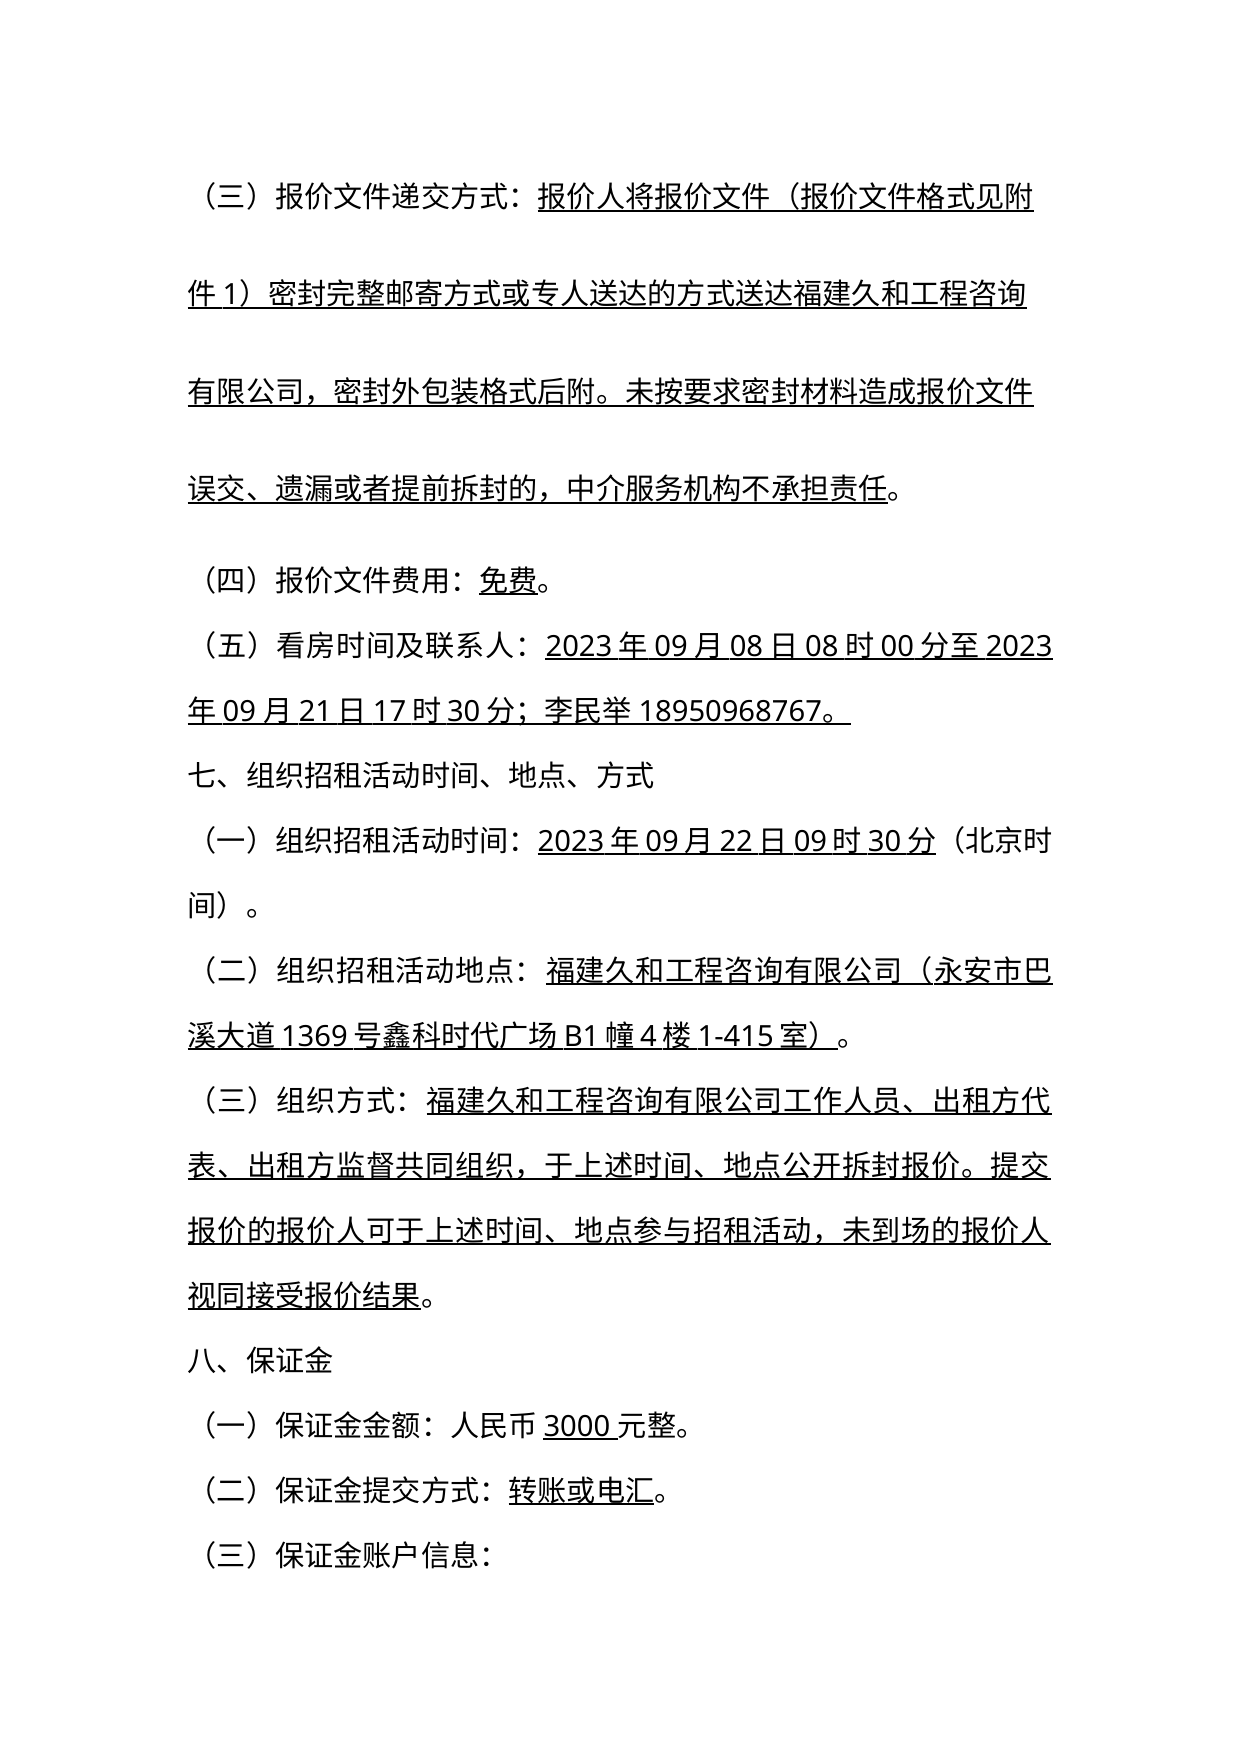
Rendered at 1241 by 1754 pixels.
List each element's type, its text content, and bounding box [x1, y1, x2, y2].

list （二）组织招租活动地点：福建久和工程咨询有限公司（永安市巴溪大道1369号鑫科时代广场B1幢4楼1-415室）。 [187, 936, 1053, 1066]
list （二）保证金提交方式：转账或电汇。 [187, 1456, 1053, 1521]
text （五）看房时间及联系人：2023年09月08日08时00分至2023年09 月21日17时30分；李民举 18950968767。 [187, 611, 1053, 741]
list （四）报价文件费用：免费。 [187, 546, 1053, 611]
list （三）保证金账户信息： [187, 1521, 1053, 1586]
text （三）报价文件递交方式：报价人将报价文件（报价文件格式见附件1）密封完整邮寄方式或专人送达的方式送达福建久和工程咨询有限公司，密封外包装格式后附。未按要求密封材料造成报价文件误交、遗漏或者提前拆封的，中介服务机构不承担责任。 [187, 162, 1053, 519]
list （一）组织招租活动时间：2023年09月22日09时30分（北京时间）。 [187, 806, 1053, 936]
list （一）保证金金额：人民币3000 元整。 [187, 1391, 1053, 1456]
list 八、保证金 [187, 1326, 1053, 1391]
text （三）组织方式：福建久和工程咨询有限公司工作人员、出租方代表、出租方监督共同组织，于上述时间、地点公开拆封报价。提交报价的报价人可于上述时间、地点参与招租活动，未到场的报价人视同接受报价结果。 [187, 1066, 1053, 1326]
list 七、组织招租活动时间、地点、方式 [187, 741, 1053, 806]
